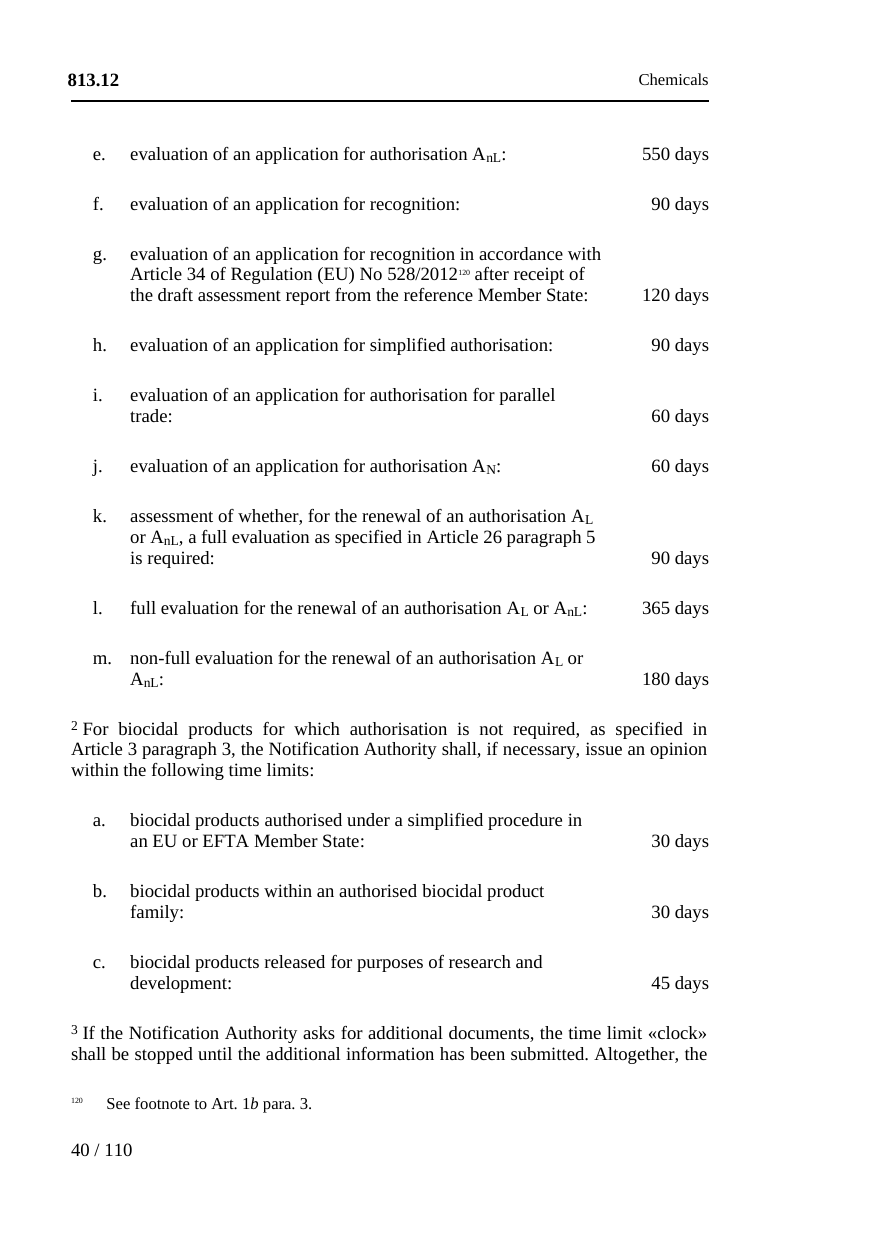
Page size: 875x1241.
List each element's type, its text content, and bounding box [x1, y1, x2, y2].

table_header 30 days [603, 802, 709, 872]
table_cell c. biocidal products released for purposes of research and development: [71, 943, 602, 1014]
table_cell 90 days [603, 185, 709, 235]
table_cell g. evaluation of an application for recognition in accordance with Article 34 of Regulation (EU) No 528/2012 after receipt of the draft assessment report from the reference Member State: [71, 235, 602, 327]
table_cell l. full evaluation for the renewal of an authorisation AL or AnL: [71, 589, 602, 639]
table_cell 90 days [603, 327, 709, 377]
table_cell m. non-full evaluation for the renewal of an authorisation AL or AnL: [71, 639, 602, 710]
table_cell 180 days [603, 639, 709, 710]
text 2 For biocidal products for which authorisation is not required, as specified in Article 3 paragraph 3, the Notification Authority shall, if necessary, issue an opinion within the following time limits: [71, 718, 709, 781]
table_cell e. evaluation of an application for authorisation AnL: [71, 135, 602, 185]
table_cell 550 days [603, 135, 709, 185]
table_cell 90 days [603, 498, 709, 589]
table_cell 60 days [603, 448, 709, 497]
table_cell b. biocidal products within an authorised biocidal product family: [71, 873, 602, 943]
table_cell 365 days [603, 589, 709, 639]
table_cell 45 days [603, 943, 709, 1014]
table_cell h. evaluation of an application for simplified authorisation: [71, 327, 602, 377]
table_cell j. evaluation of an application for authorisation AN: [71, 448, 602, 497]
table_header a. biocidal products authorised under a simplified procedure in an EU or EFTA Member State: [71, 802, 602, 872]
table_cell i. evaluation of an application for authorisation for parallel trade: [71, 377, 602, 447]
table_cell f. evaluation of an application for recognition: [71, 185, 602, 235]
table_cell k. assessment of whether, for the renewal of an authorisation AL or AnL, a full evaluation as specified in Article 26 paragraph 5 is required: [71, 498, 602, 589]
table_cell 60 days [603, 377, 709, 447]
table_cell 30 days [603, 873, 709, 943]
table_cell 120 days [603, 235, 709, 327]
